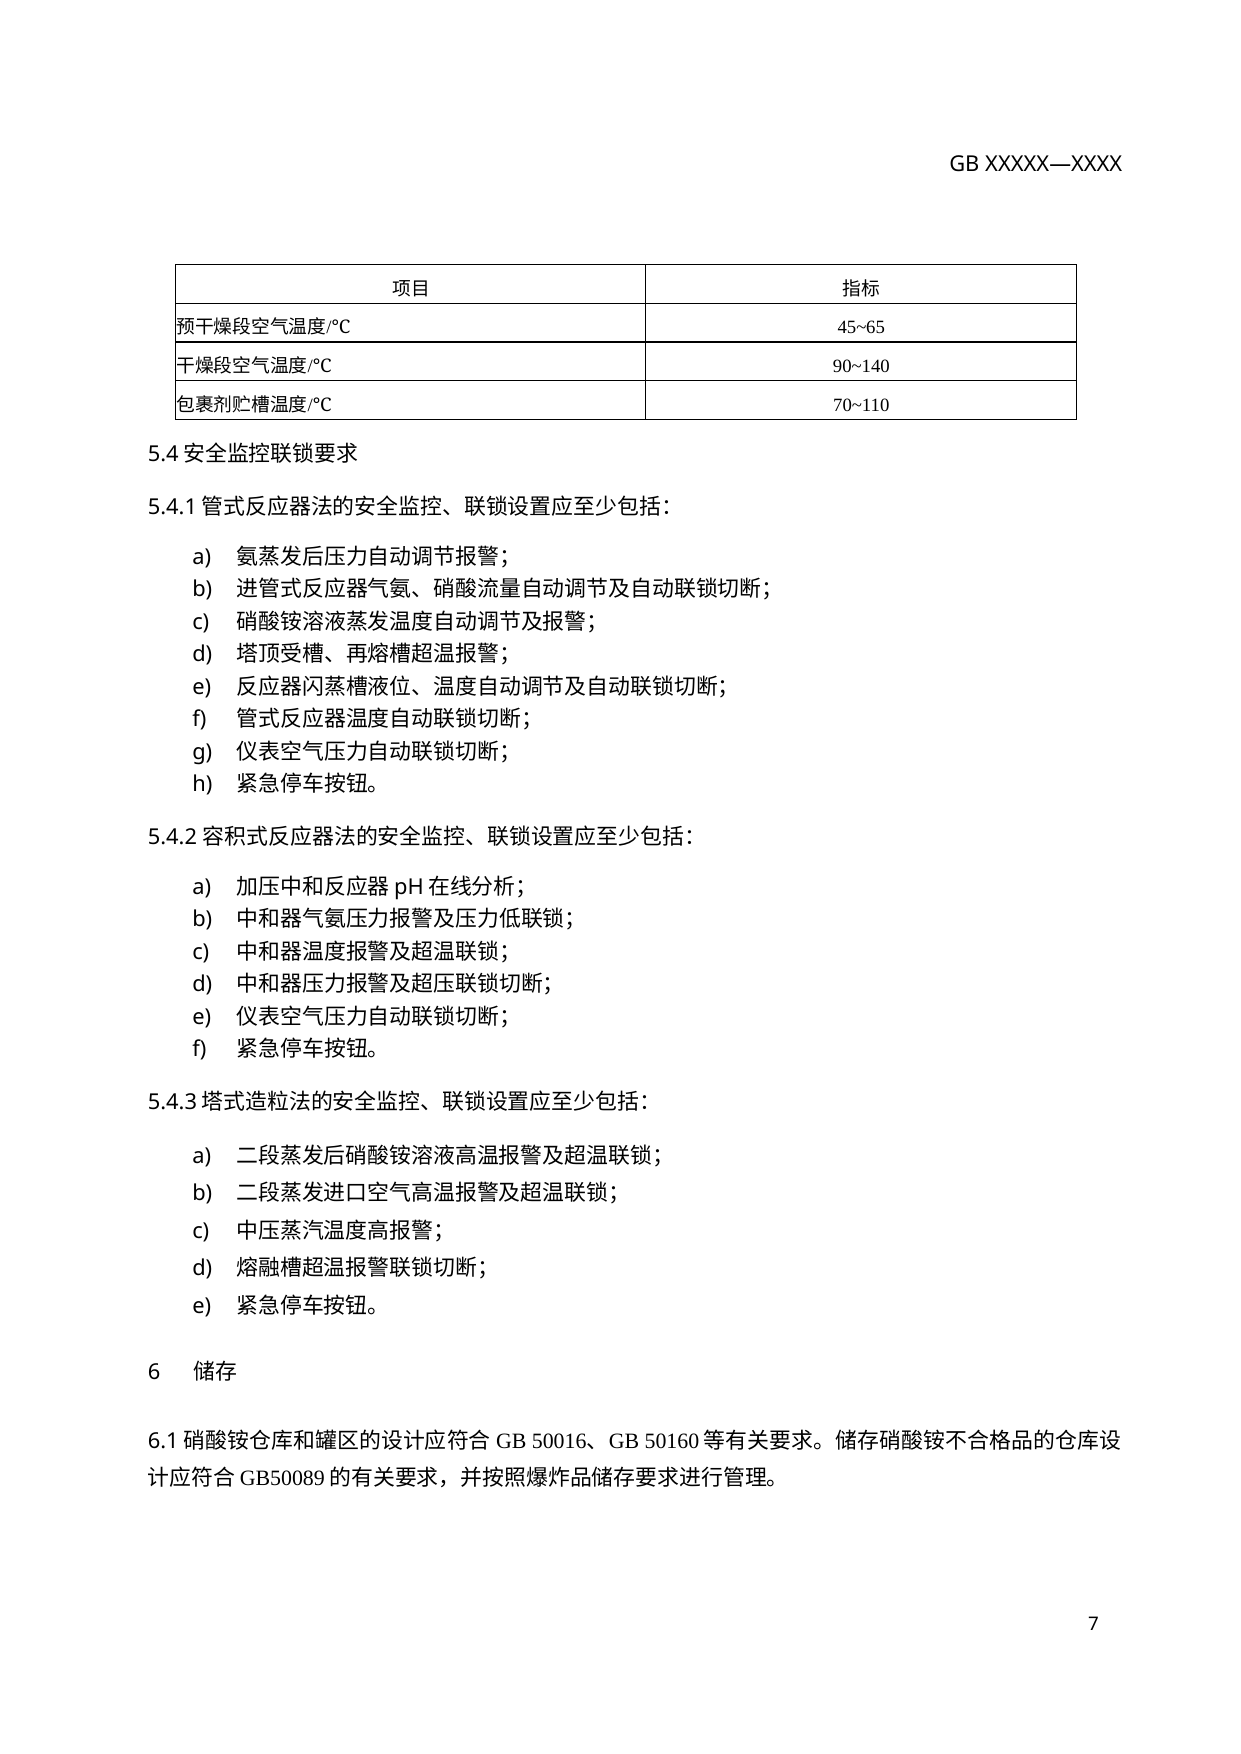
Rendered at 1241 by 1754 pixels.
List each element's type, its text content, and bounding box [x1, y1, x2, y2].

table_header 指标 [646, 265, 1076, 303]
text 熔融槽超温报警联锁切断； [192, 1246, 1122, 1283]
table_cell 包裹剂贮槽温度/℃ [176, 381, 645, 418]
list 中和器气氨压力报警及压力低联锁； [192, 901, 1122, 933]
text 二段蒸发进口空气高温报警及超温联锁； [192, 1171, 1122, 1208]
text 6.1硝酸铵仓库和罐区的设计应符合GB 50016、GB 50160等有关要求。储存硝酸铵不合格品的仓库设计应符合GB50089的有关要求，并按照爆炸品储存要求进行管理。 [148, 1418, 1122, 1493]
text 硝酸铵溶液蒸发温度自动调节及报警； [192, 603, 1122, 636]
text 仪表空气压力自动联锁切断； [192, 733, 1122, 766]
list 5.4.3塔式造粒法的安全监控、联锁设置应至少包括： [148, 1079, 1122, 1117]
text 紧急停车按钮。 [192, 1283, 1122, 1321]
list 二段蒸发后硝酸铵溶液高温报警及超温联锁； [192, 1133, 1122, 1171]
table_cell 90~140 [646, 343, 1076, 380]
text 中和器温度报警及超温联锁； [192, 933, 1122, 966]
text 管式反应器温度自动联锁切断； [192, 701, 1122, 733]
table_cell 干燥段空气温度/℃ [176, 343, 645, 380]
text 中和器压力报警及超压联锁切断； [192, 966, 1122, 998]
text 中压蒸汽温度高报警； [192, 1208, 1122, 1246]
table_cell 预干燥段空气温度/℃ [176, 304, 645, 341]
text 仪表空气压力自动联锁切断； [192, 998, 1122, 1031]
list 5.4.1管式反应器法的安全监控、联锁设置应至少包括： [148, 484, 1122, 522]
text 紧急停车按钮。 [192, 1031, 1122, 1063]
text 反应器闪蒸槽液位、温度自动调节及自动联锁切断； [192, 668, 1122, 701]
text 塔顶受槽、再熔槽超温报警； [192, 636, 1122, 668]
text 进管式反应器气氨、硝酸流量自动调节及自动联锁切断； [192, 571, 1122, 603]
list 5.4.2 容积式反应器法的安全监控、联锁设置应至少包括： [148, 814, 1122, 852]
text 氨蒸发后压力自动调节报警； [192, 538, 1122, 571]
list 储存 [148, 1353, 1122, 1386]
list 加压中和反应器pH在线分析； [192, 868, 1122, 901]
text 紧急停车按钮。 [192, 766, 1122, 798]
table_header 项目 [176, 265, 645, 303]
table_cell 70~110 [646, 381, 1076, 418]
text 5.4安全监控联锁要求 [148, 436, 1122, 468]
table_cell 45~65 [646, 304, 1076, 341]
